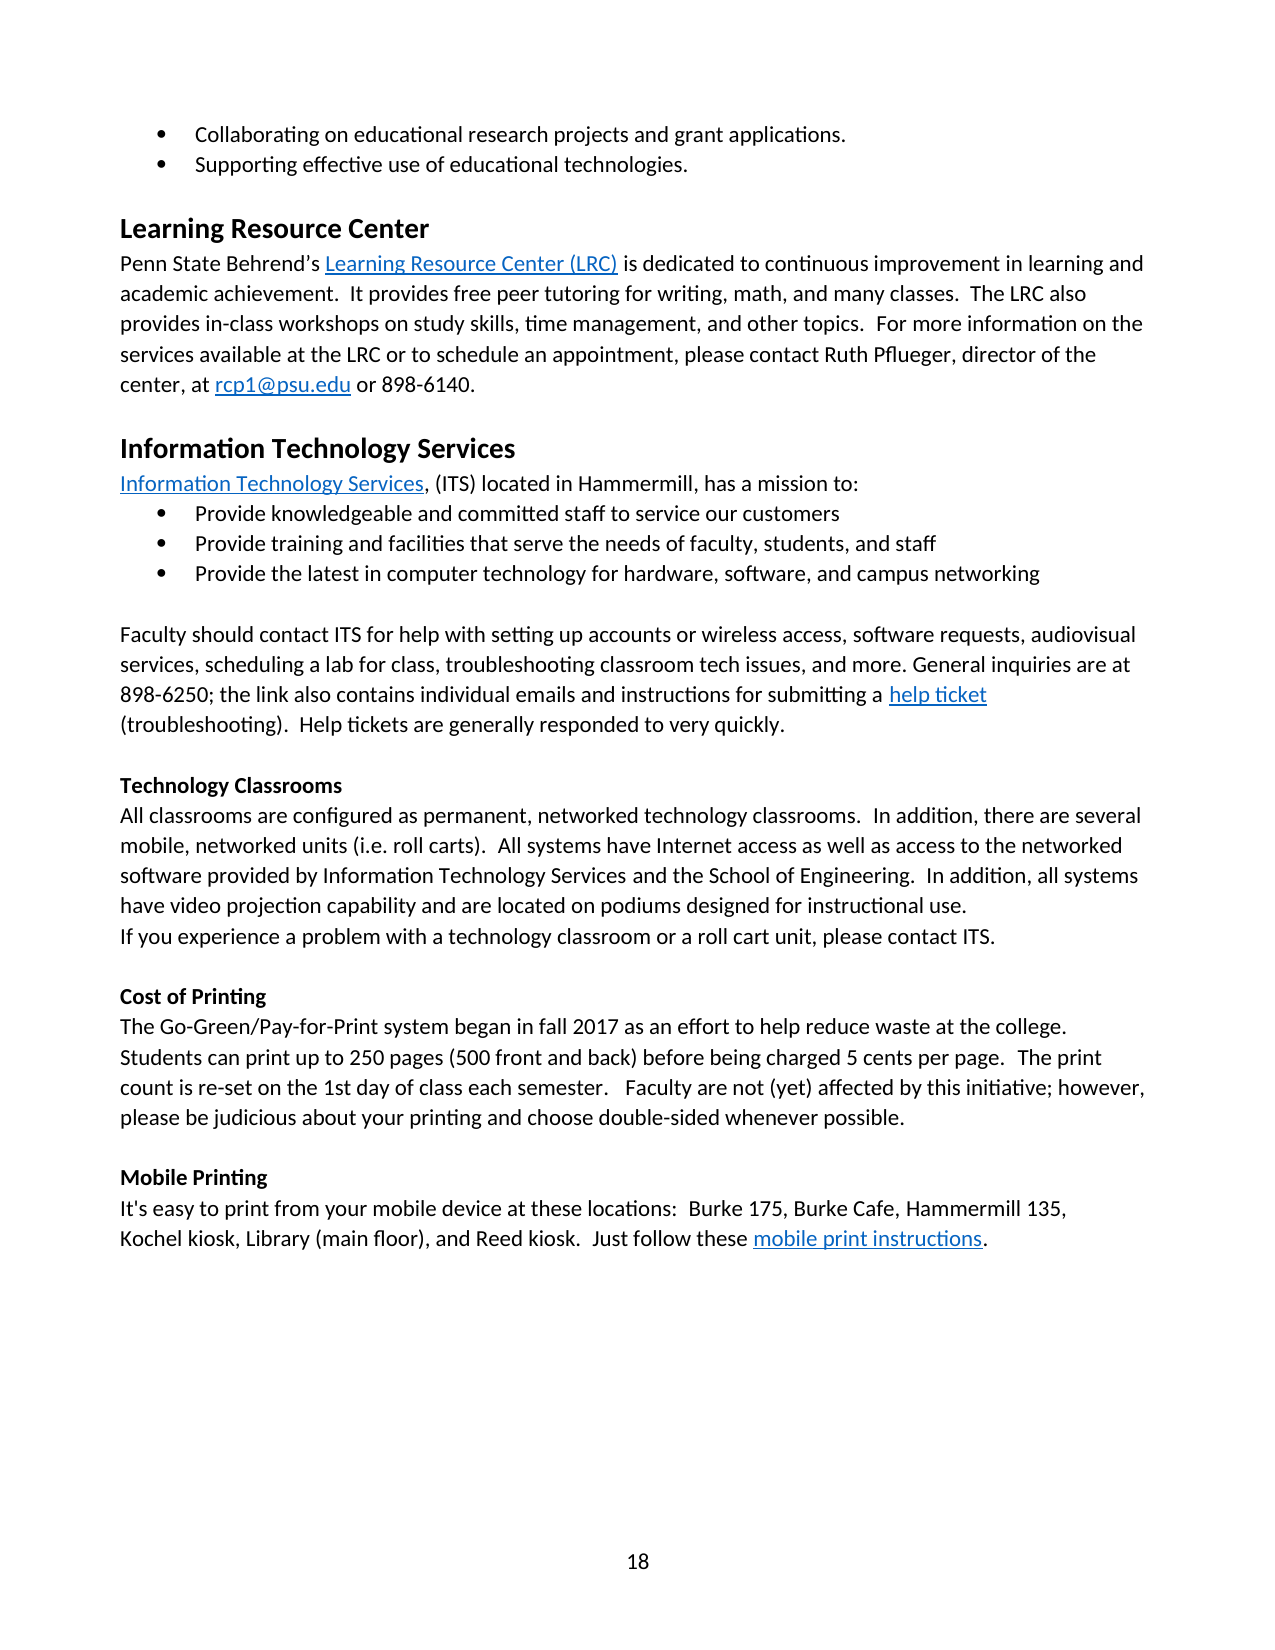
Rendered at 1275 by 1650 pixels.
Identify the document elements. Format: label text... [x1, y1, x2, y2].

list Collaborating on educational research projects and grant applications. [157, 120, 1155, 148]
text Information Technology Services, (ITS) located in Hammermill, has a mission to: [120, 469, 1155, 497]
subtitle Learning Resource Center [120, 211, 1155, 246]
list Supporting effective use of educational technologies. [157, 150, 1155, 178]
subtitle Information Technology Services [120, 430, 1155, 466]
text Mobile Printing [120, 1163, 1155, 1192]
text All classrooms are configured as permanent, networked technology classrooms. In addition, there are several mobile, networked units (i.e. roll carts). All systems have Internet access as well as access to the networked software provided by Information Technology Services and the School of Engineering. In addition, all systems have video projection capability and are located on podiums designed for instructional use. [120, 801, 1155, 920]
text The Go-Green/Pay-for-Print system began in fall 2017 as an effort to help reduce waste at the college. Students can print up to 250 pages (500 front and back) before being charged 5 cents per page. The print count is re-set on the 1st day of class each semester. Faculty are not (yet) affected by this initiative; however, please be judicious about your printing and choose double-sided whenever possible. [120, 1012, 1155, 1131]
text If you experience a problem with a technology classroom or a roll cart unit, please contact ITS. [120, 922, 1155, 950]
text Penn State Behrend’s Learning Resource Center (LRC) is dedicated to continuous improvement in learning and academic achievement. It provides free peer tutoring for writing, math, and many classes. The LRC also provides in-class workshops on study skills, time management, and other topics. For more information on the services available at the LRC or to schedule an appointment, please contact Ruth Pflueger, director of the center, at rcp1@psu.edu or 898-6140. [120, 249, 1155, 398]
text Technology Classrooms [120, 771, 1155, 799]
text It's easy to print from your mobile device at these locations: Burke 175, Burke Cafe, Hammermill 135, Kochel kiosk, Library (main floor), and Reed kiosk. Just follow these mobile print instructions. [120, 1194, 1155, 1252]
text Cost of Printing [120, 982, 1155, 1010]
list Provide knowledgeable and committed staff to service our customers [157, 499, 1155, 527]
list Provide training and facilities that serve the needs of faculty, students, and staff [157, 529, 1155, 557]
text Faculty should contact ITS for help with setting up accounts or wireless access, software requests, audiovisual services, scheduling a lab for class, troubleshooting classroom tech issues, and more. General inquiries are at 898-6250; the link also contains individual emails and instructions for submitting a help ticket (troubleshooting). Help tickets are generally responded to very quickly. [120, 620, 1155, 738]
list Provide the latest in computer technology for hardware, software, and campus networking [157, 559, 1155, 587]
